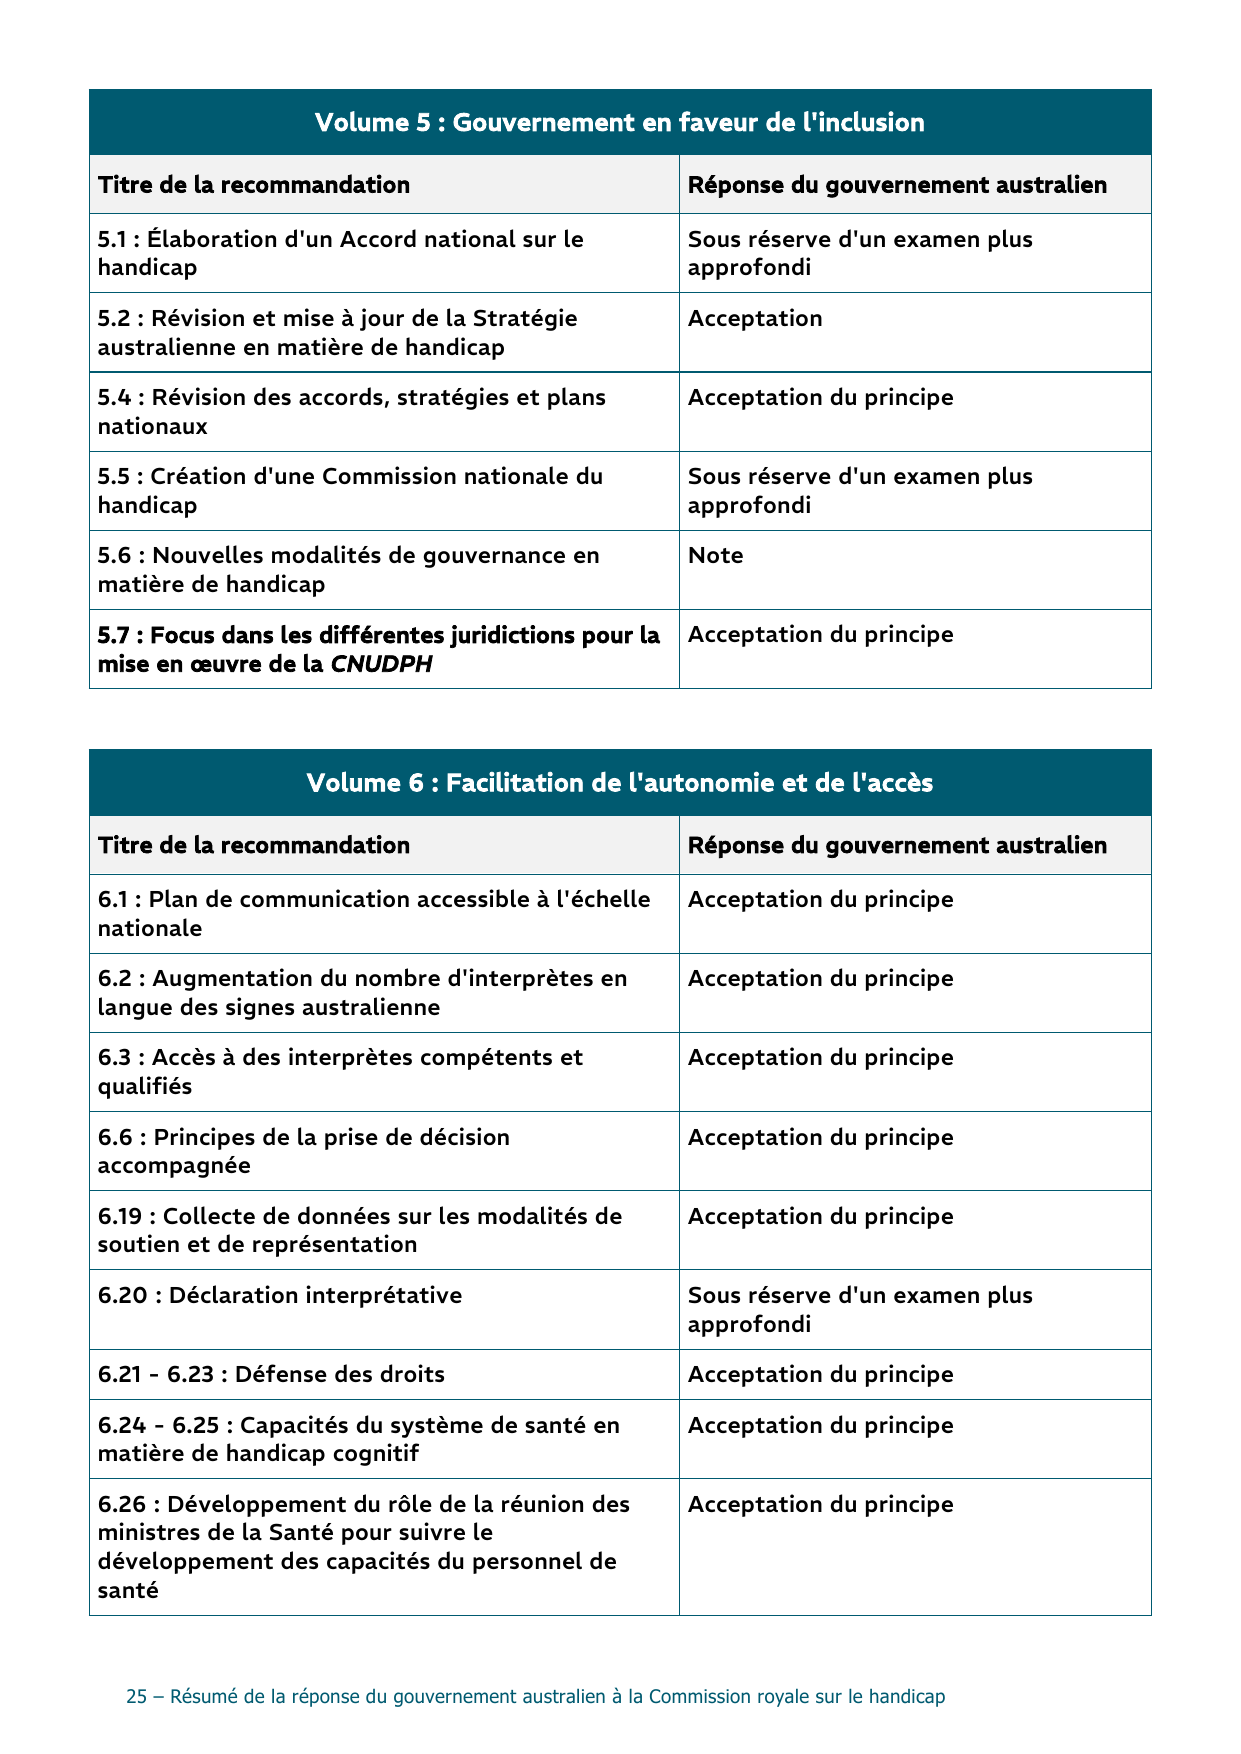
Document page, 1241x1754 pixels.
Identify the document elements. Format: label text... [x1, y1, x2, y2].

table_cell Note [680, 531, 1151, 609]
table_cell 6.1 : Plan de communication accessible à l'échelle nationale [90, 875, 679, 953]
table_cell Acceptation du principe [680, 1350, 1151, 1399]
table_cell 5.1 : Élaboration d'un Accord national sur le handicap [90, 214, 679, 292]
table_cell Acceptation du principe [680, 1112, 1151, 1190]
table_cell Titre de la recommandation [90, 816, 679, 873]
table_cell Acceptation du principe [680, 1479, 1151, 1615]
table_cell Titre de la recommandation [90, 155, 679, 213]
table_cell 5.5 : Création d'une Commission nationale du handicap [90, 452, 679, 530]
table_cell 5.6 : Nouvelles modalités de gouvernance en matière de handicap [90, 531, 679, 609]
table_header Volume 6 : Facilitation de l'autonomie et de l'accès [90, 750, 1151, 815]
table_header Volume 5 : Gouvernement en faveur de l'inclusion [90, 90, 1151, 154]
table_cell 6.24 - 6.25 : Capacités du système de santé en matière de handicap cognitif [90, 1400, 679, 1478]
table_cell Acceptation du principe [680, 1033, 1151, 1111]
table_cell Réponse du gouvernement australien [680, 155, 1151, 213]
table_cell 6.19 : Collecte de données sur les modalités de soutien et de représentation [90, 1191, 679, 1269]
table_cell 6.6 : Principes de la prise de décision accompagnée [90, 1112, 679, 1190]
table_cell 5.2 : Révision et mise à jour de la Stratégie australienne en matière de handicap [90, 293, 679, 371]
table_cell 6.20 : Déclaration interprétative [90, 1270, 679, 1348]
table_cell Sous réserve d'un examen plus approfondi [680, 452, 1151, 530]
table_cell Sous réserve d'un examen plus approfondi [680, 1270, 1151, 1348]
table_cell Acceptation du principe [680, 954, 1151, 1032]
table_cell 6.21 - 6.23 : Défense des droits [90, 1350, 679, 1399]
table_cell Acceptation [680, 293, 1151, 371]
table_cell 6.26 : Développement du rôle de la réunion des ministres de la Santé pour suivre le développement des capacités du personnel de santé [90, 1479, 679, 1615]
table_cell 5.4 : Révision des accords, stratégies et plans nationaux [90, 373, 679, 451]
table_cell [680, 214, 1151, 292]
table_cell Acceptation du principe [680, 1400, 1151, 1478]
table_cell Acceptation du principe [680, 875, 1151, 953]
table_cell 5.7 : Focus dans les différentes juridictions pour la mise en œuvre de la CNUDPH [90, 610, 679, 688]
table_cell Acceptation du principe [680, 610, 1151, 688]
table_cell Acceptation du principe [680, 1191, 1151, 1269]
table_cell Acceptation du principe [680, 373, 1151, 451]
table_cell 6.3 : Accès à des interprètes compétents et qualifiés [90, 1033, 679, 1111]
table_cell Réponse du gouvernement australien [680, 816, 1151, 873]
table_cell 6.2 : Augmentation du nombre d'interprètes en langue des signes australienne [90, 954, 679, 1032]
